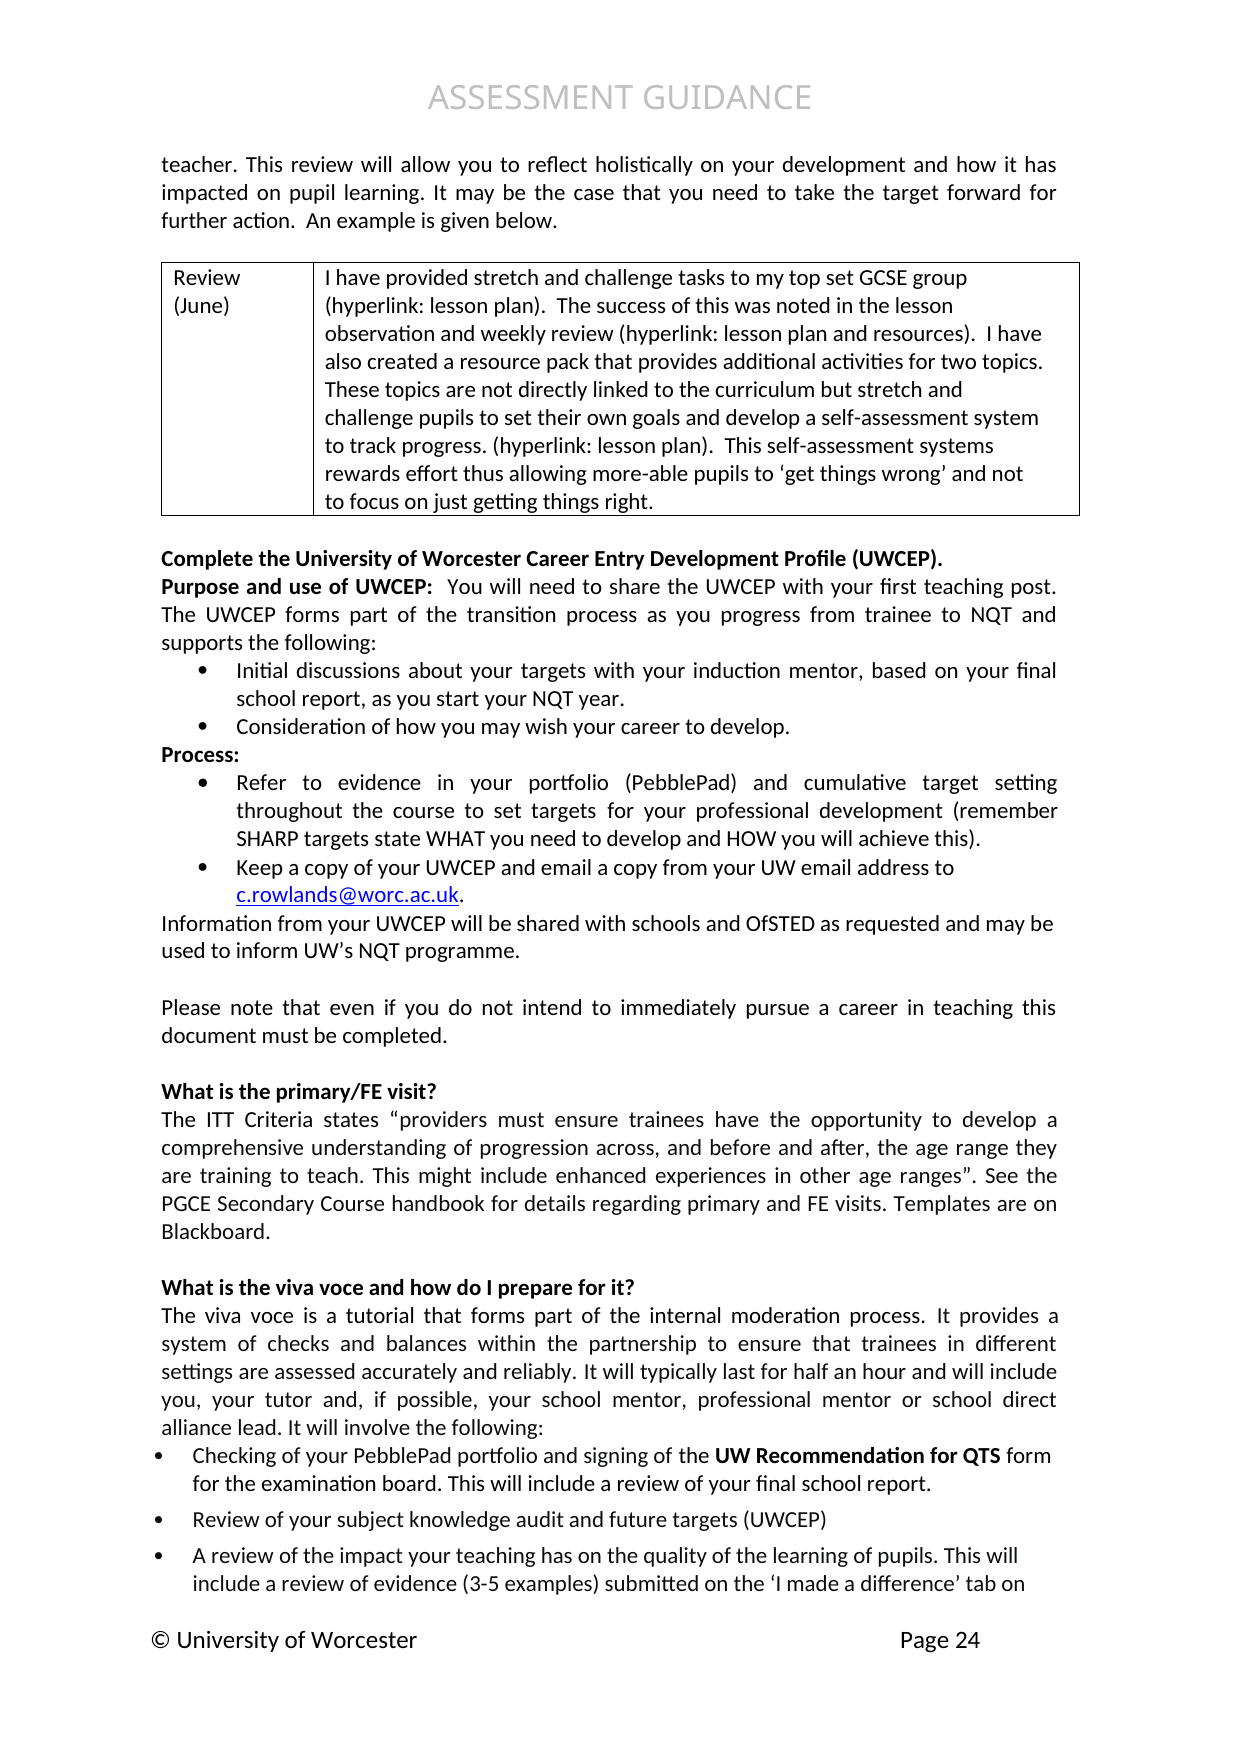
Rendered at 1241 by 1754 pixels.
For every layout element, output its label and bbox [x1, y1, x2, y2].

table_cell [150, 150, 1090, 1597]
